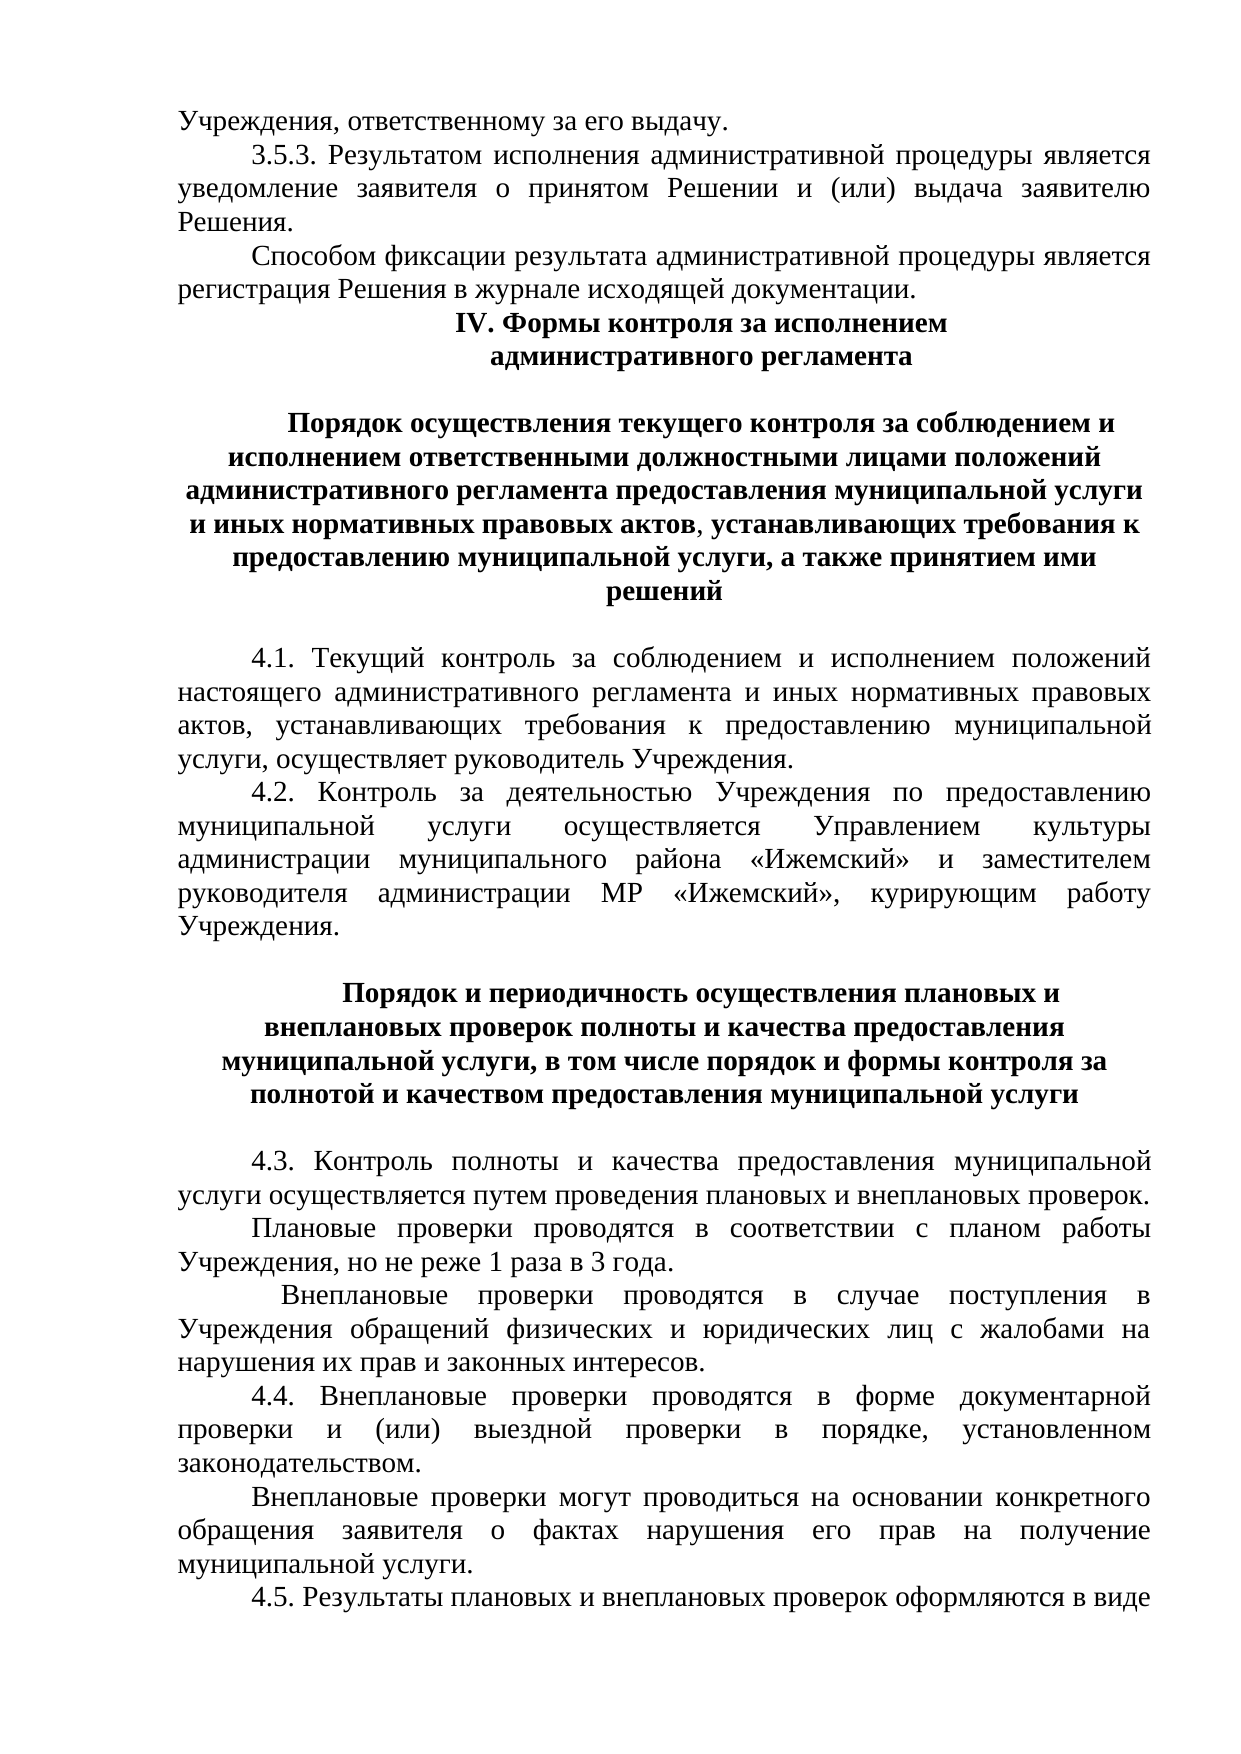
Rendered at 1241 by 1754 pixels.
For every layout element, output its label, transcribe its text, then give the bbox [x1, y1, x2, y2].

text Плановые проверки проводятся в соответствии с планом работы Учреждения, но не реже 1 раза в 3 года. [177, 1210, 1152, 1277]
text IV. Формы контроля за исполнением [177, 305, 1152, 338]
text Порядок и периодичность осуществления плановых и внеплановых проверок полноты и качества предоставления муниципальной услуги, в том числе порядок и формы контроля за полнотой и качеством предоставления муниципальной услуги [177, 976, 1152, 1110]
text 4.1. Текущий контроль за соблюдением и исполнением положений настоящего административного регламента и иных нормативных правовых актов, устанавливающих требования к предоставлению муниципальной услуги, осуществляет руководитель Учреждения. [177, 640, 1152, 774]
text Способом фиксации результата административной процедуры является регистрация Решения в журнале исходящей документации. [177, 238, 1152, 305]
text 3.5.3. Результатом исполнения административной процедуры является уведомление заявителя о принятом Решении и (или) выдача заявителю Решения. [177, 137, 1152, 238]
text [177, 103, 1152, 137]
text административного регламента [177, 338, 1152, 372]
text Внеплановые проверки могут проводиться на основании конкретного обращения заявителя о фактах нарушения его прав на получение муниципальной услуги. [177, 1479, 1152, 1579]
text 4.4. Внеплановые проверки проводятся в форме документарной проверки и (или) выездной проверки в порядке, установленном законодательством. [177, 1378, 1152, 1479]
text 4.2. Контроль за деятельностью Учреждения по предоставлению муниципальной услуги осуществляется Управлением культуры администрации муниципального района «Ижемский» и заместителем руководителя администрации МР «Ижемский», курирующим работу Учреждения. [177, 774, 1152, 942]
text Порядок осуществления текущего контроля за соблюдением и исполнением ответственными должностными лицами положений административного регламента предоставления муниципальной услуги и иных нормативных правовых актов, устанавливающих требования к предоставлению муниципальной услуги, а также принятием ими решений [177, 405, 1152, 607]
text Внеплановые проверки проводятся в случае поступления в Учреждения обращений физических и юридических лиц с жалобами на нарушения их прав и законных интересов. [177, 1277, 1152, 1378]
text 4.3. Контроль полноты и качества предоставления муниципальной услуги осуществляется путем проведения плановых и внеплановых проверок. [177, 1143, 1152, 1210]
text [177, 1579, 1152, 1613]
